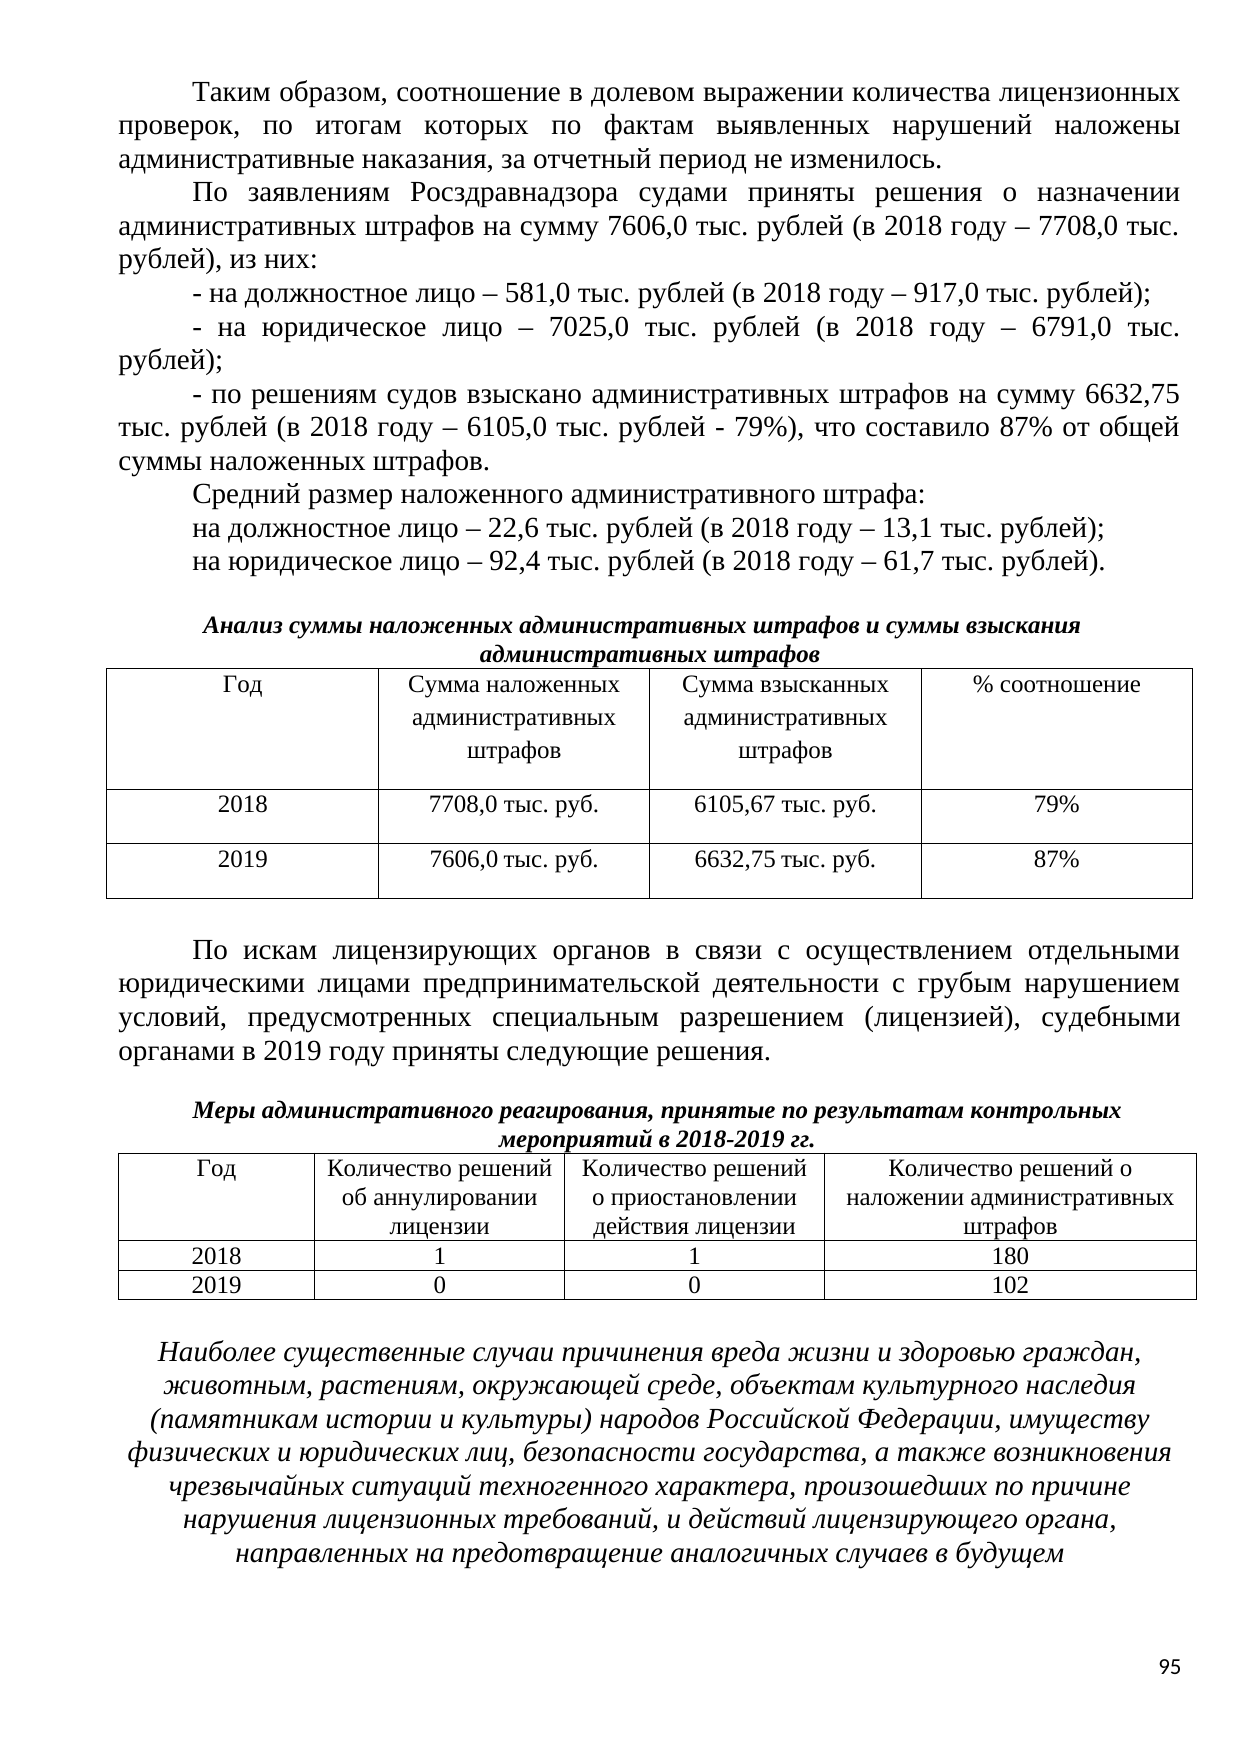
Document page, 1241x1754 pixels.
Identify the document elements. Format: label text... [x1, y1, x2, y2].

table_cell 0 [315, 1271, 564, 1299]
text Анализ суммы наложенных административных штрафов и суммы взыскания административных штрафов [103, 611, 1181, 668]
table_cell 6632,75 тыс. руб. [650, 844, 921, 897]
table_cell 7708,0 тыс. руб. [379, 790, 649, 843]
text на юридическое лицо – 92,4 тыс. рублей (в 2018 году – 61,7 тыс. рублей). [118, 543, 1181, 577]
text По заявлениям Росздравнадзора судами приняты решения о назначении административных штрафов на сумму 7606,0 тыс. рублей (в 2018 году – 7708,0 тыс. рублей), из них: [118, 174, 1181, 275]
table_header Сумма наложенных административных штрафов [379, 669, 649, 788]
table_cell Количество решений о приостановлении действия лицензии [565, 1154, 824, 1240]
table_cell Год [119, 1154, 314, 1240]
table_cell 180 [825, 1241, 1196, 1269]
table_cell 1 [565, 1241, 824, 1269]
text Наиболее существенные случаи причинения вреда жизни и здоровью граждан, животным, растениям, окружающей среде, объектам культурного наследия (памятникам истории и культуры) народов Российской Федерации, имуществу физических и юридических лиц, безопасности государства, а также возникновения чрезвычайных ситуаций техногенного характера, произошедших по причине нарушения лицензионных требований, и действий лицензирующего органа, направленных на предотвращение аналогичных случаев в будущем [118, 1334, 1181, 1569]
table_cell 0 [565, 1271, 824, 1299]
text Таким образом, соотношение в долевом выражении количества лицензионных проверок, по итогам которых по фактам выявленных нарушений наложены административные наказания, за отчетный период не изменилось. [118, 74, 1181, 174]
table_cell 2018 [119, 1241, 314, 1269]
table_header % соотношение [922, 669, 1192, 788]
table_cell 7606,0 тыс. руб. [379, 844, 649, 897]
table_cell Количество решений об аннулировании лицензии [315, 1154, 564, 1240]
table_header Год [107, 669, 378, 788]
table_cell 87% [922, 844, 1192, 897]
table_cell 2019 [107, 844, 378, 897]
table_cell 6105,67 тыс. руб. [650, 790, 921, 843]
text на должностное лицо – 22,6 тыс. рублей (в 2018 году – 13,1 тыс. рублей); [118, 510, 1181, 543]
table_header Меры административного реагирования, принятые по результатам контрольных мероприятий в 2018-2019 гг. [118, 1095, 1196, 1152]
table_cell 2019 [119, 1271, 314, 1299]
table_header Сумма взысканных административных штрафов [650, 669, 921, 788]
table_cell Количество решений о наложении административных штрафов [825, 1154, 1196, 1240]
text - на должностное лицо – 581,0 тыс. рублей (в 2018 году – 917,0 тыс. рублей); [118, 275, 1181, 309]
table_cell 102 [825, 1271, 1196, 1299]
table_cell 2018 [107, 790, 378, 843]
table_cell 79% [922, 790, 1192, 843]
text - по решениям судов взыскано административных штрафов на сумму 6632,75 тыс. рублей (в 2018 году – 6105,0 тыс. рублей - 79%), что составило 87% от общей суммы наложенных штрафов. [118, 376, 1181, 476]
table_cell 1 [315, 1241, 564, 1269]
text Средний размер наложенного административного штрафа: [118, 476, 1181, 510]
text По искам лицензирующих органов в связи с осуществлением отдельными юридическими лицами предпринимательской деятельности с грубым нарушением условий, предусмотренных специальным разрешением (лицензией), судебными органами в 2019 году приняты следующие решения. [118, 932, 1181, 1066]
text - на юридическое лицо – 7025,0 тыс. рублей (в 2018 году – 6791,0 тыс. рублей); [118, 309, 1181, 376]
